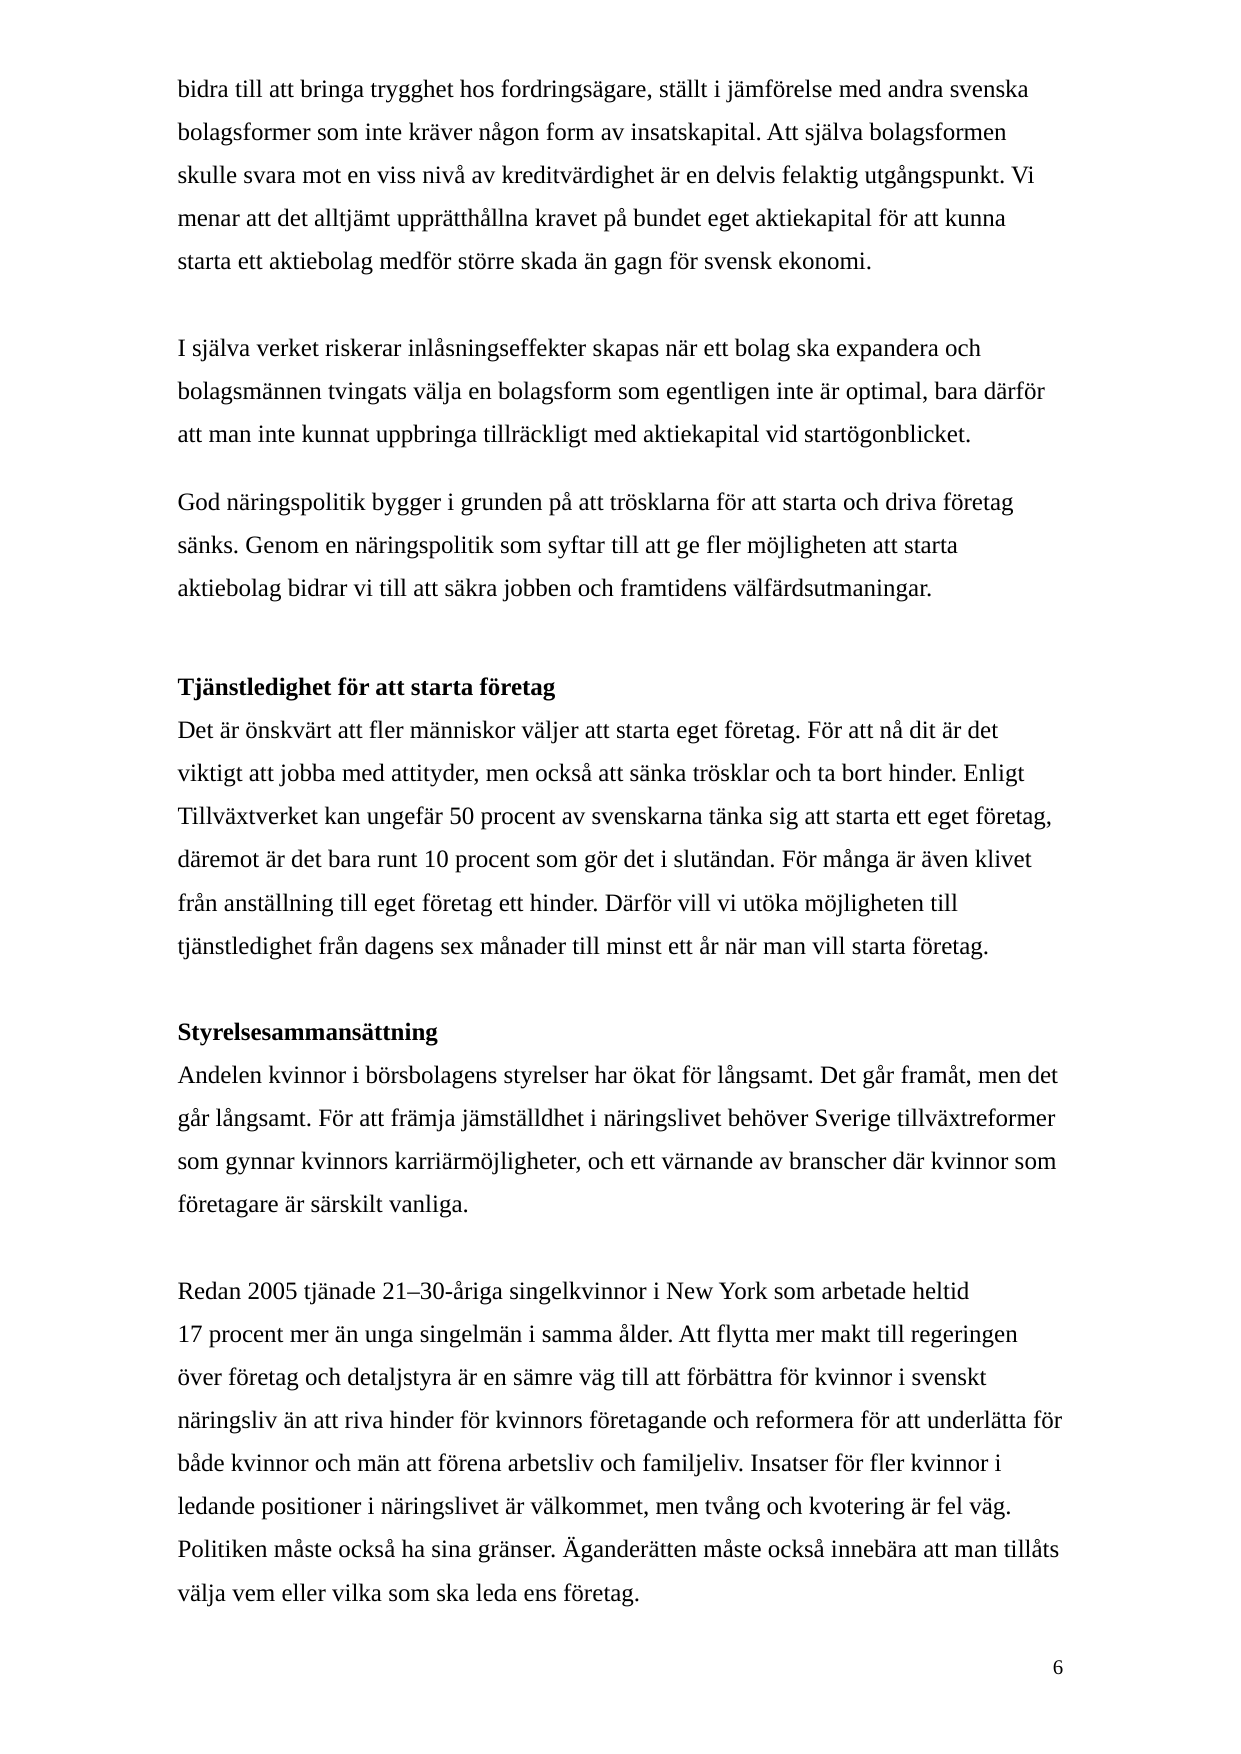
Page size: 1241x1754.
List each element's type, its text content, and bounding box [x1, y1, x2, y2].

subtitle God näringspolitik bygger i grunden på att trösklarna för att starta och driva företag sänks. Genom en näringspolitik som syftar till att ge fler möjligheten att starta aktiebolag bidrar vi till att säkra jobben och framtidens välfärdsutmaningar. [177, 487, 1063, 602]
text Det är önskvärt att fler människor väljer att starta eget företag. För att nå dit är det viktigt att jobba med attityder, men också att sänka trösklar och ta bort hinder. Enligt Tillväxtverket kan ungefär 50 procent av svenskarna tänka sig att starta ett eget företag, däremot är det bara runt 10 procent som gör det i slutändan. För många är även klivet från anställning till eget företag ett hinder. Därför vill vi utöka möjligheten till tjänstledighet från dagens sex månader till minst ett år när man vill starta företag. [177, 715, 1063, 959]
text Styrelsesammansättning [177, 1017, 1063, 1046]
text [177, 74, 1063, 275]
text Andelen kvinnor i börsbolagens styrelser har ökat för långsamt. Det går framåt, men det går långsamt. För att främja jämställdhet i näringslivet behöver Sverige tillväxtreformer som gynnar kvinnors karriärmöjligheter, och ett värnande av branscher där kvinnor som företagare är särskilt vanliga. [177, 1060, 1063, 1218]
text Redan 2005 tjänade 21–30-åriga singelkvinnor i New York som arbetade heltid 17 procent mer än unga singelmän i samma ålder. Att flytta mer makt till regeringen över företag och detaljstyra är en sämre väg till att förbättra för kvinnor i svenskt näringsliv än att riva hinder för kvinnors företagande och reformera för att underlätta för både kvinnor och män att förena arbetsliv och familjeliv. Insatser för fler kvinnor i ledande positioner i näringslivet är välkommet, men tvång och kvotering är fel väg. Politiken måste också ha sina gränser. Äganderätten måste också innebära att man tillåts välja vem eller vilka som ska leda ens företag. [177, 1276, 1063, 1606]
text I själva verket riskerar inlåsningseffekter skapas när ett bolag ska expandera och bolagsmännen tvingats välja en bolagsform som egentligen inte är optimal, bara därför att man inte kunnat uppbringa tillräckligt med aktiekapital vid startögonblicket. [177, 333, 1063, 448]
text Tjänstledighet för att starta företag [177, 672, 1063, 701]
